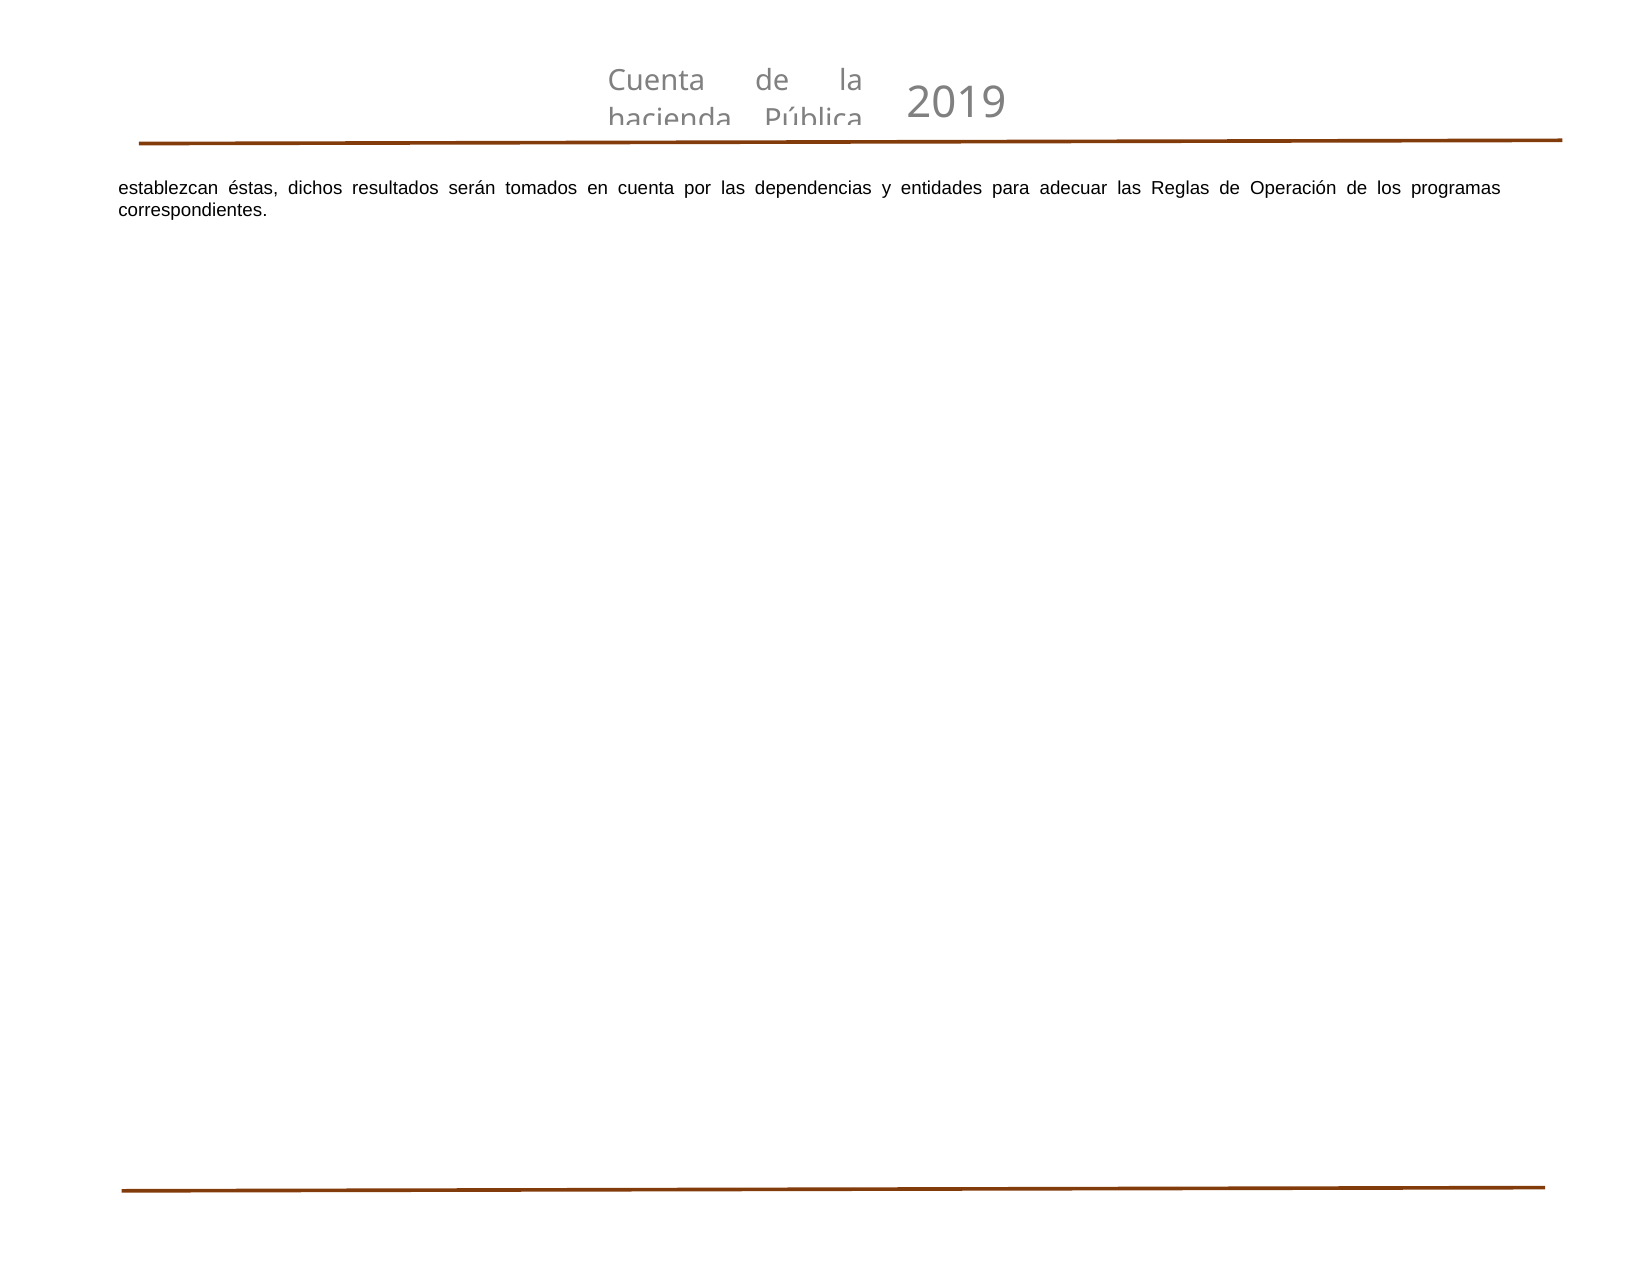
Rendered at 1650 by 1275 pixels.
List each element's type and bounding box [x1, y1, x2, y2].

text [118, 177, 1502, 220]
